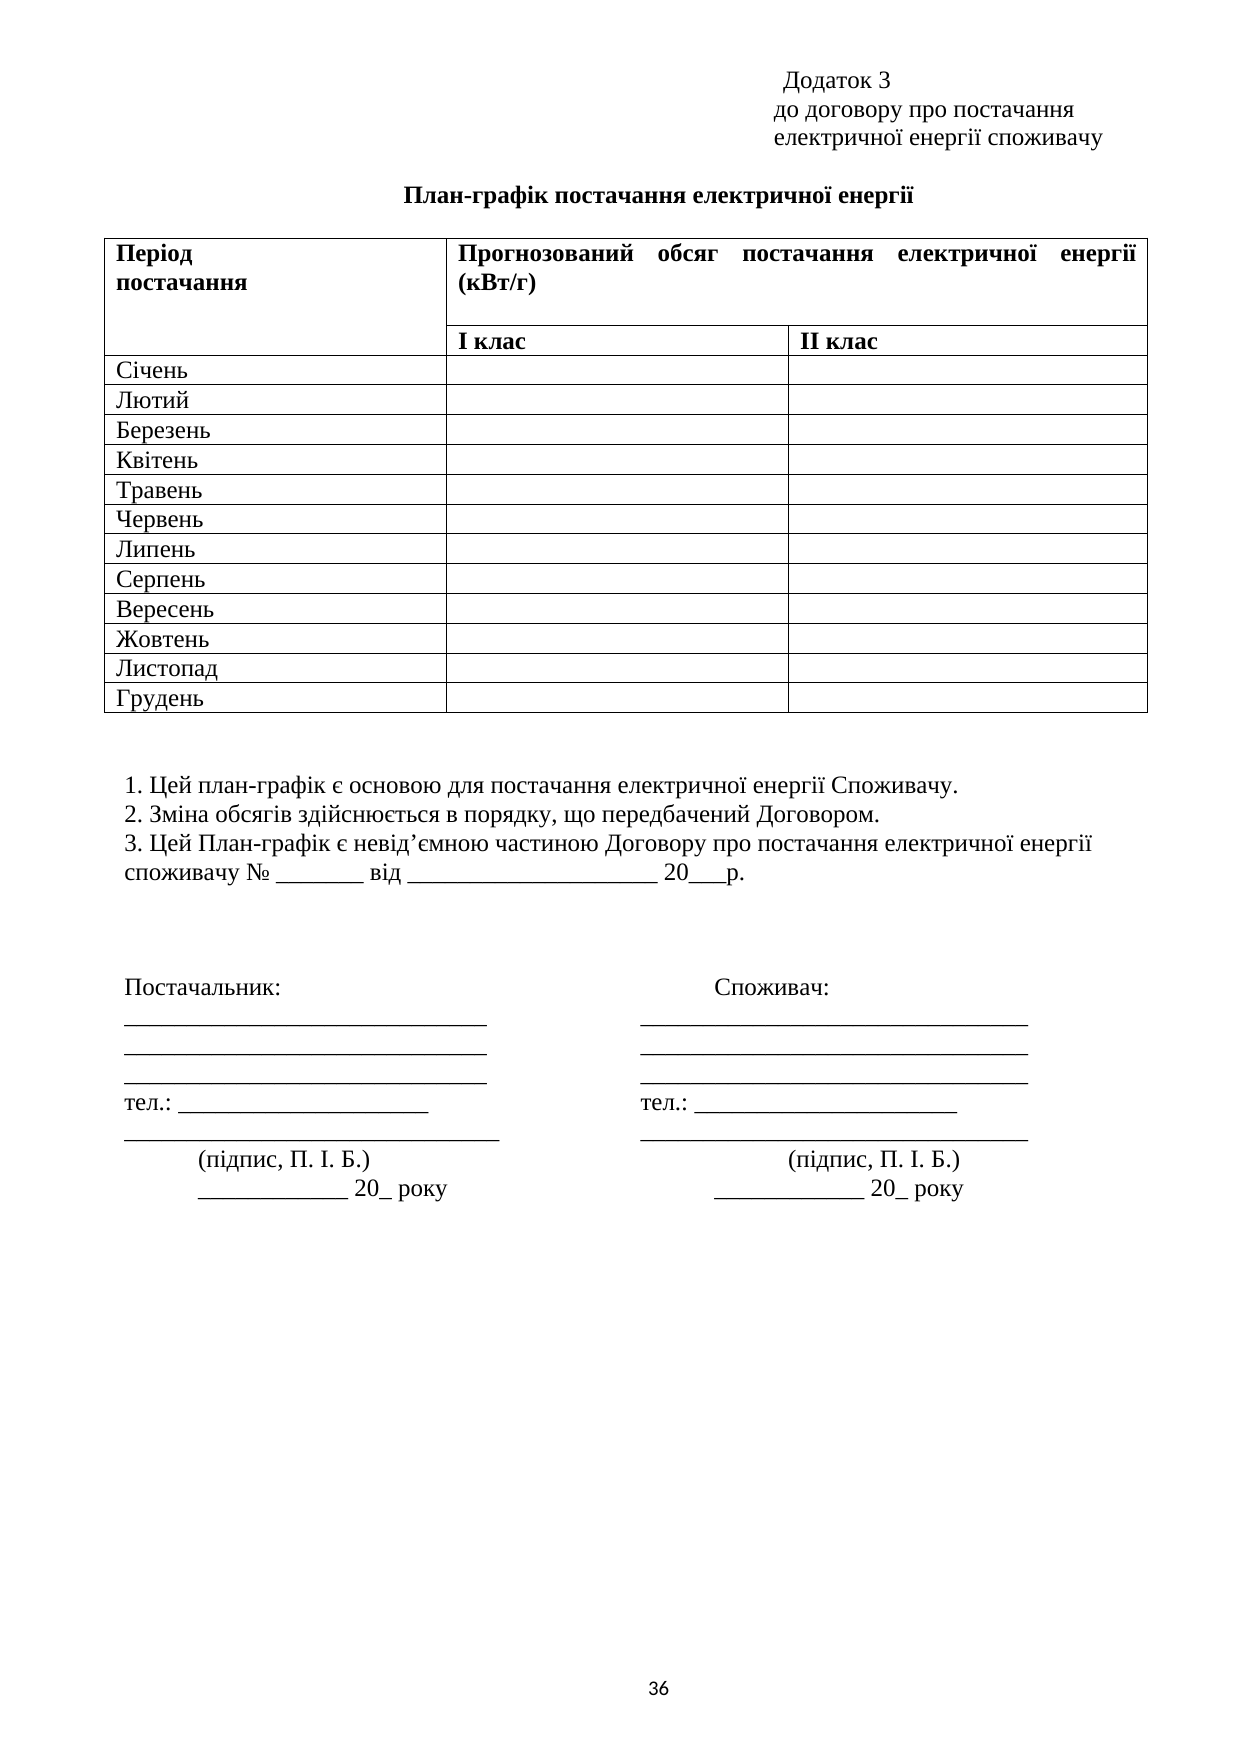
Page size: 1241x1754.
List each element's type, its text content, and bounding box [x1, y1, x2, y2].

table_cell [789, 385, 1147, 414]
text до договору про постачання [774, 94, 1193, 122]
table_cell [789, 356, 1147, 384]
text _____________________________ _______________________________ [124, 1001, 1193, 1029]
text Постачальник: Споживач: [124, 972, 1193, 1001]
text ____________ 20_ року ____________ 20_ року [124, 1173, 1193, 1202]
text План-графік постачання електричної енергії [124, 180, 1193, 209]
table_header Прогнозований обсяг постачання електричної енергії (кВт/г) [447, 239, 1147, 325]
table_cell [789, 415, 1147, 444]
table_cell [447, 356, 788, 384]
text 2. Зміна обсягів здійснюється в порядку, що передбачений Договором. [124, 799, 1193, 828]
table_cell [789, 624, 1147, 652]
text (підпис, П. І. Б.) (підпис, П. І. Б.) [124, 1144, 1193, 1173]
table_cell [789, 505, 1147, 533]
table_cell [447, 564, 788, 593]
table_cell [789, 654, 1147, 682]
table_cell [447, 683, 788, 712]
table_cell [789, 564, 1147, 593]
table_cell [789, 445, 1147, 474]
table_cell [447, 415, 788, 444]
table_cell [447, 475, 788, 503]
text ______________________________ _______________________________ [124, 1116, 1193, 1144]
text тел.: ____________________ тел.: _____________________ [124, 1087, 1193, 1116]
text електричної енергії споживачу [774, 122, 1193, 151]
table_cell Червень [105, 505, 446, 533]
table_cell [447, 385, 788, 414]
table_cell [789, 594, 1147, 623]
table_cell [447, 624, 788, 652]
text 3. Цей План-графік є невід’ємною частиною Договору про постачання електричної енергії [124, 828, 1193, 857]
table_cell [447, 534, 788, 563]
table_cell [789, 534, 1147, 563]
table_cell [447, 445, 788, 474]
text 1. Цей план-графік є основою для постачання електричної енергії Споживачу. [124, 771, 1193, 799]
table_header Період постачання [105, 239, 446, 354]
text _____________________________ _______________________________ [124, 1058, 1193, 1087]
text _____________________________ _______________________________ [124, 1029, 1193, 1058]
table_cell [789, 683, 1147, 712]
table_cell ІІ клас [789, 326, 1147, 354]
table_cell [789, 475, 1147, 503]
text споживачу № _______ від ____________________ 20___р. [124, 857, 1193, 886]
text Додаток 3 [124, 65, 1193, 94]
table_cell [447, 594, 788, 623]
table_cell [447, 505, 788, 533]
table_cell [447, 654, 788, 682]
table_cell Грудень [105, 683, 446, 712]
